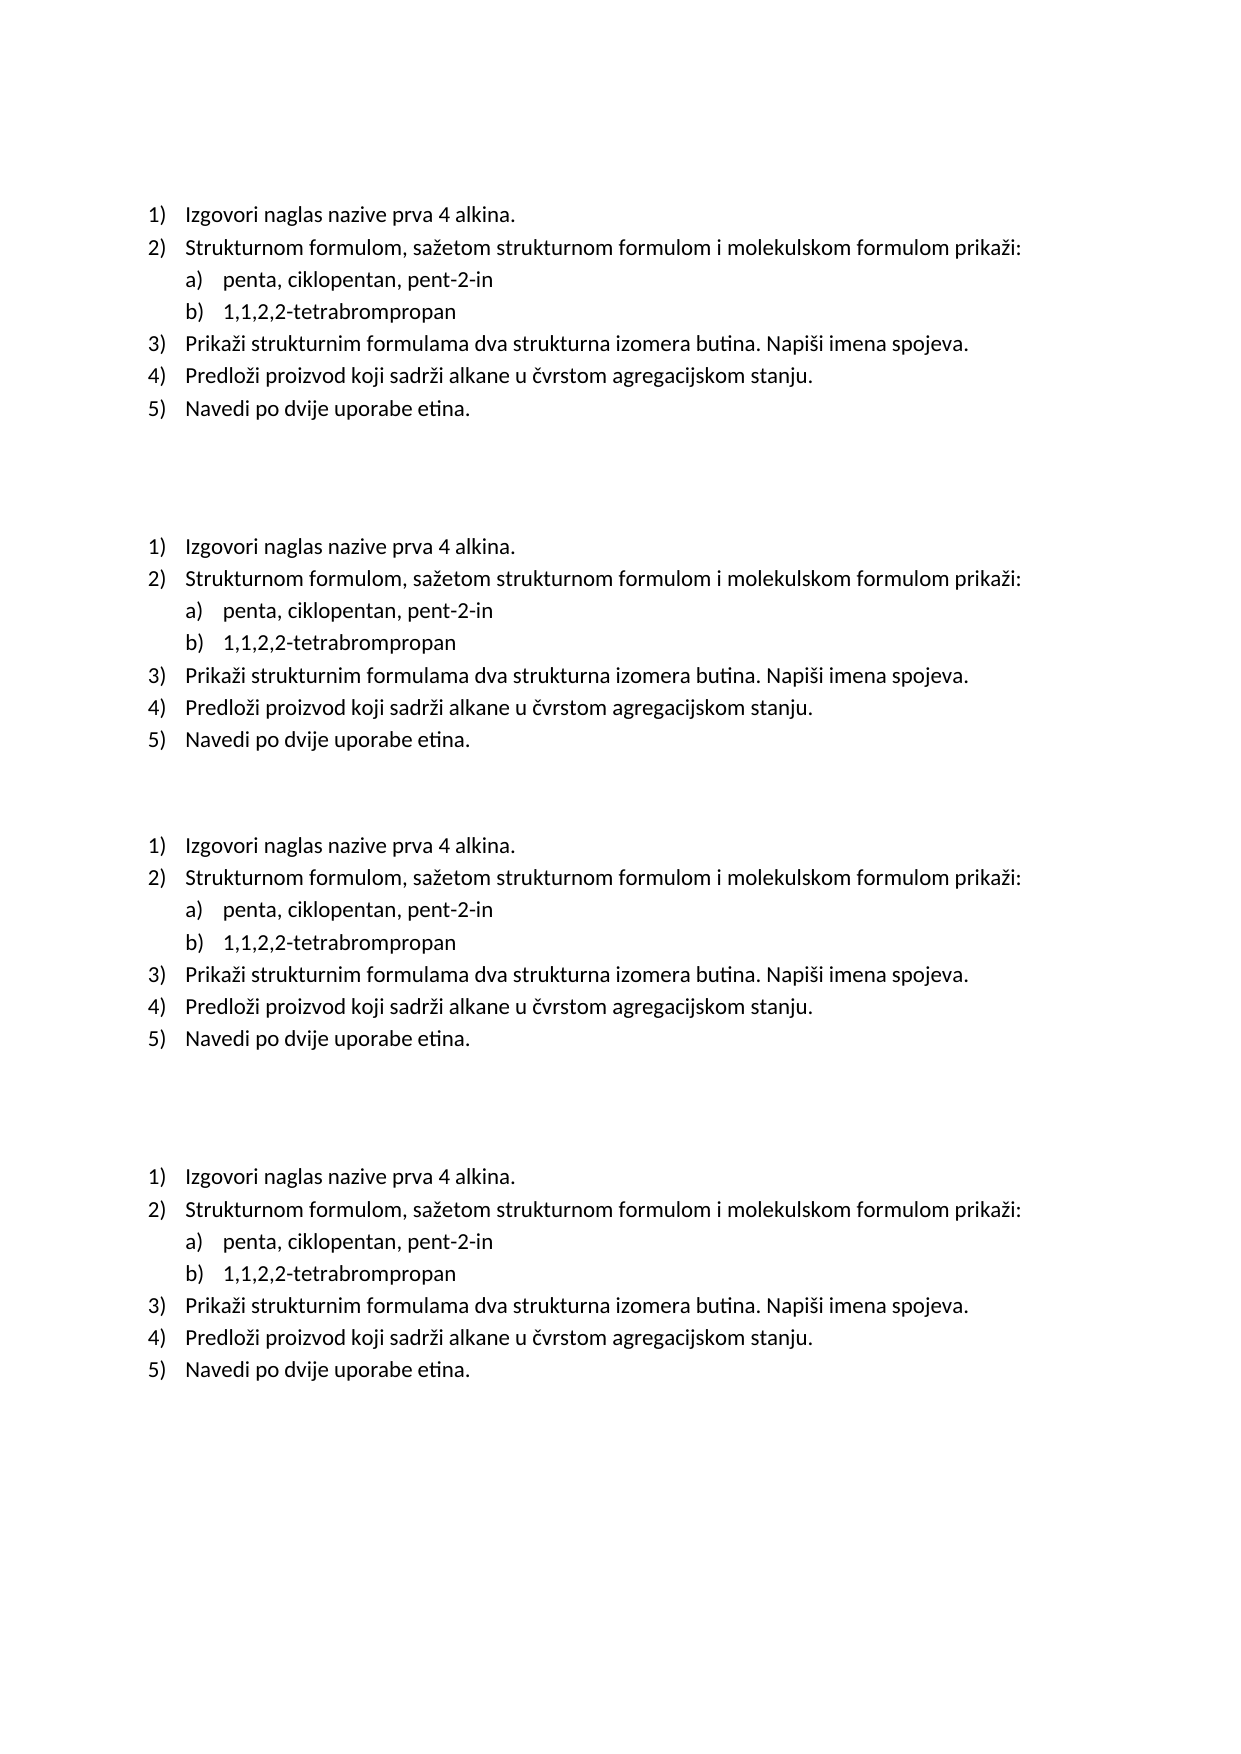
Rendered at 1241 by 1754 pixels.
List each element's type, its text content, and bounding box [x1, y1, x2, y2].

list Prikaži strukturnim formulama dva strukturna izomera butina. Napiši imena spojeva. [148, 1291, 1093, 1319]
list Strukturnom formulom, sažetom strukturnom formulom i molekulskom formulom prikaži: [148, 233, 1093, 261]
list Predloži proizvod koji sadrži alkane u čvrstom agregacijskom stanju. [148, 362, 1093, 389]
list Predloži proizvod koji sadrži alkane u čvrstom agregacijskom stanju. [148, 992, 1093, 1020]
list Navedi po dvije uporabe etina. [148, 1356, 1093, 1384]
list 1,1,2,2-tetrabrompropan [185, 628, 1093, 657]
list Navedi po dvije uporabe etina. [148, 1024, 1093, 1052]
list Strukturnom formulom, sažetom strukturnom formulom i molekulskom formulom prikaži: [148, 1195, 1093, 1223]
list penta, ciklopentan, pent-2-in [185, 896, 1093, 923]
list Izgovori naglas nazive prva 4 alkina. [148, 532, 1093, 560]
list Predloži proizvod koji sadrži alkane u čvrstom agregacijskom stanju. [148, 1323, 1093, 1351]
list Prikaži strukturnim formulama dva strukturna izomera butina. Napiši imena spojeva. [148, 960, 1093, 988]
list Izgovori naglas nazive prva 4 alkina. [148, 831, 1093, 859]
list Strukturnom formulom, sažetom strukturnom formulom i molekulskom formulom prikaži: [148, 564, 1093, 592]
list Izgovori naglas nazive prva 4 alkina. [148, 1162, 1093, 1191]
list Prikaži strukturnim formulama dva strukturna izomera butina. Napiši imena spojeva. [148, 329, 1093, 357]
list penta, ciklopentan, pent-2-in [185, 596, 1093, 624]
list Prikaži strukturnim formulama dva strukturna izomera butina. Napiši imena spojeva. [148, 661, 1093, 689]
list 1,1,2,2-tetrabrompropan [185, 297, 1093, 325]
list Navedi po dvije uporabe etina. [148, 394, 1093, 422]
list 1,1,2,2-tetrabrompropan [185, 928, 1093, 956]
list Izgovori naglas nazive prva 4 alkina. [148, 201, 1093, 229]
list penta, ciklopentan, pent-2-in [185, 265, 1093, 293]
list Predloži proizvod koji sadrži alkane u čvrstom agregacijskom stanju. [148, 693, 1093, 721]
list penta, ciklopentan, pent-2-in [185, 1227, 1093, 1255]
list Strukturnom formulom, sažetom strukturnom formulom i molekulskom formulom prikaži: [148, 863, 1093, 891]
list Navedi po dvije uporabe etina. [148, 725, 1093, 753]
list 1,1,2,2-tetrabrompropan [185, 1259, 1093, 1287]
